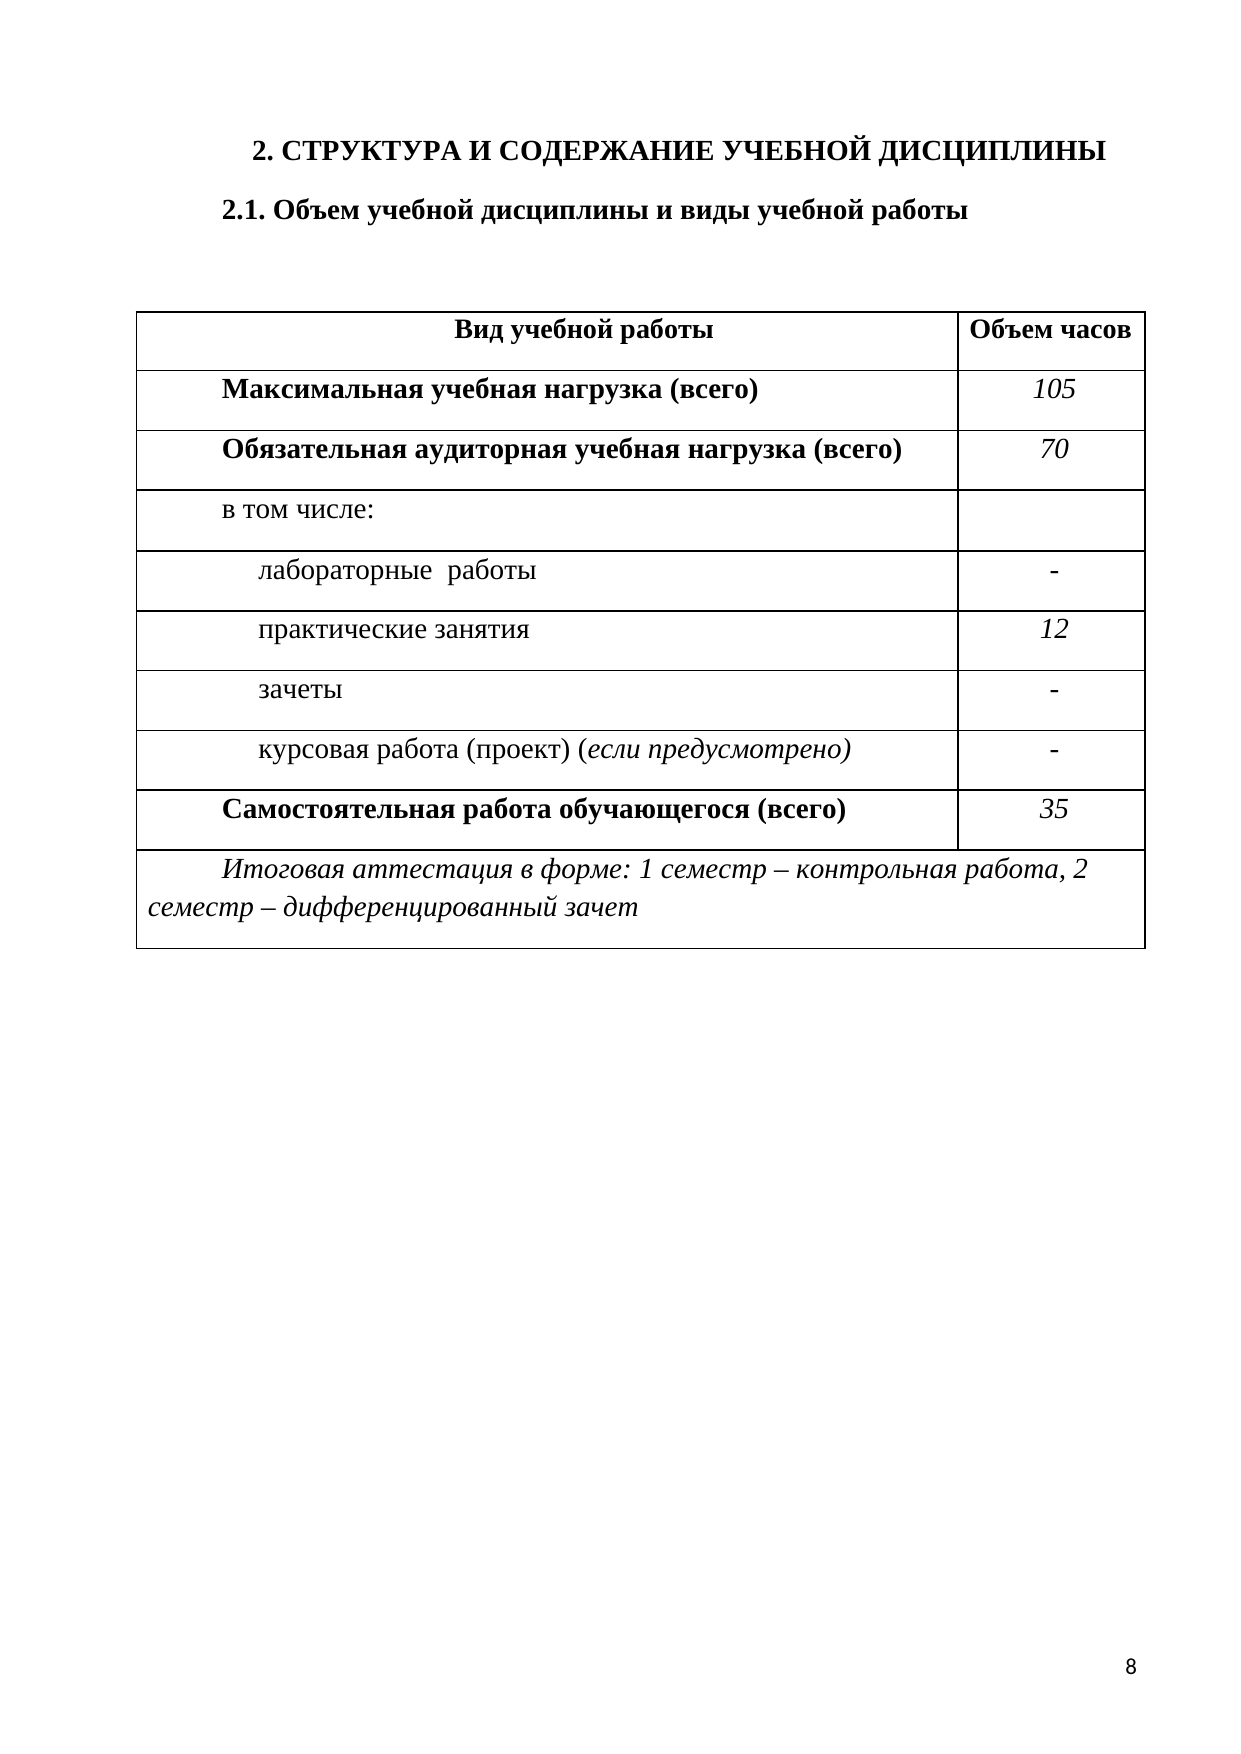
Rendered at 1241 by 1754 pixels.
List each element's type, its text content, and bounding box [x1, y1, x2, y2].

table_cell курсовая работа (проект) (если предусмотрено) [137, 731, 957, 789]
table_cell Максимальная учебная нагрузка (всего) [137, 371, 957, 429]
table_cell Итоговая аттестация в форме: 1 семестр – контрольная работа, 2 семестр – дифференцированный зачет [137, 851, 1144, 947]
table_cell - [959, 552, 1144, 610]
table_cell в том числе: [137, 491, 957, 550]
table_cell Самостоятельная работа обучающегося (всего) [137, 791, 957, 849]
table_cell Обязательная аудиторная учебная нагрузка (всего) [137, 431, 957, 489]
table_cell - [959, 731, 1144, 789]
table_cell [959, 491, 1144, 550]
text 2.1. Объем учебной дисциплины и виды учебной работы [148, 192, 1137, 226]
table_cell 105 [959, 371, 1144, 429]
table_cell - [959, 671, 1144, 729]
table_header Вид учебной работы [137, 313, 957, 370]
table_cell зачеты [137, 671, 957, 729]
table_cell лабораторные работы [137, 552, 957, 610]
table_cell 35 [959, 791, 1144, 849]
table_cell 12 [959, 612, 1144, 670]
text 2. СТРУКТУРА И СОДЕРЖАНИЕ УЧЕБНОЙ ДИСЦИПЛИНЫ [148, 133, 1137, 166]
table_cell 70 [959, 431, 1144, 489]
table_cell практические занятия [137, 612, 957, 670]
table_header Объем часов [959, 313, 1144, 370]
